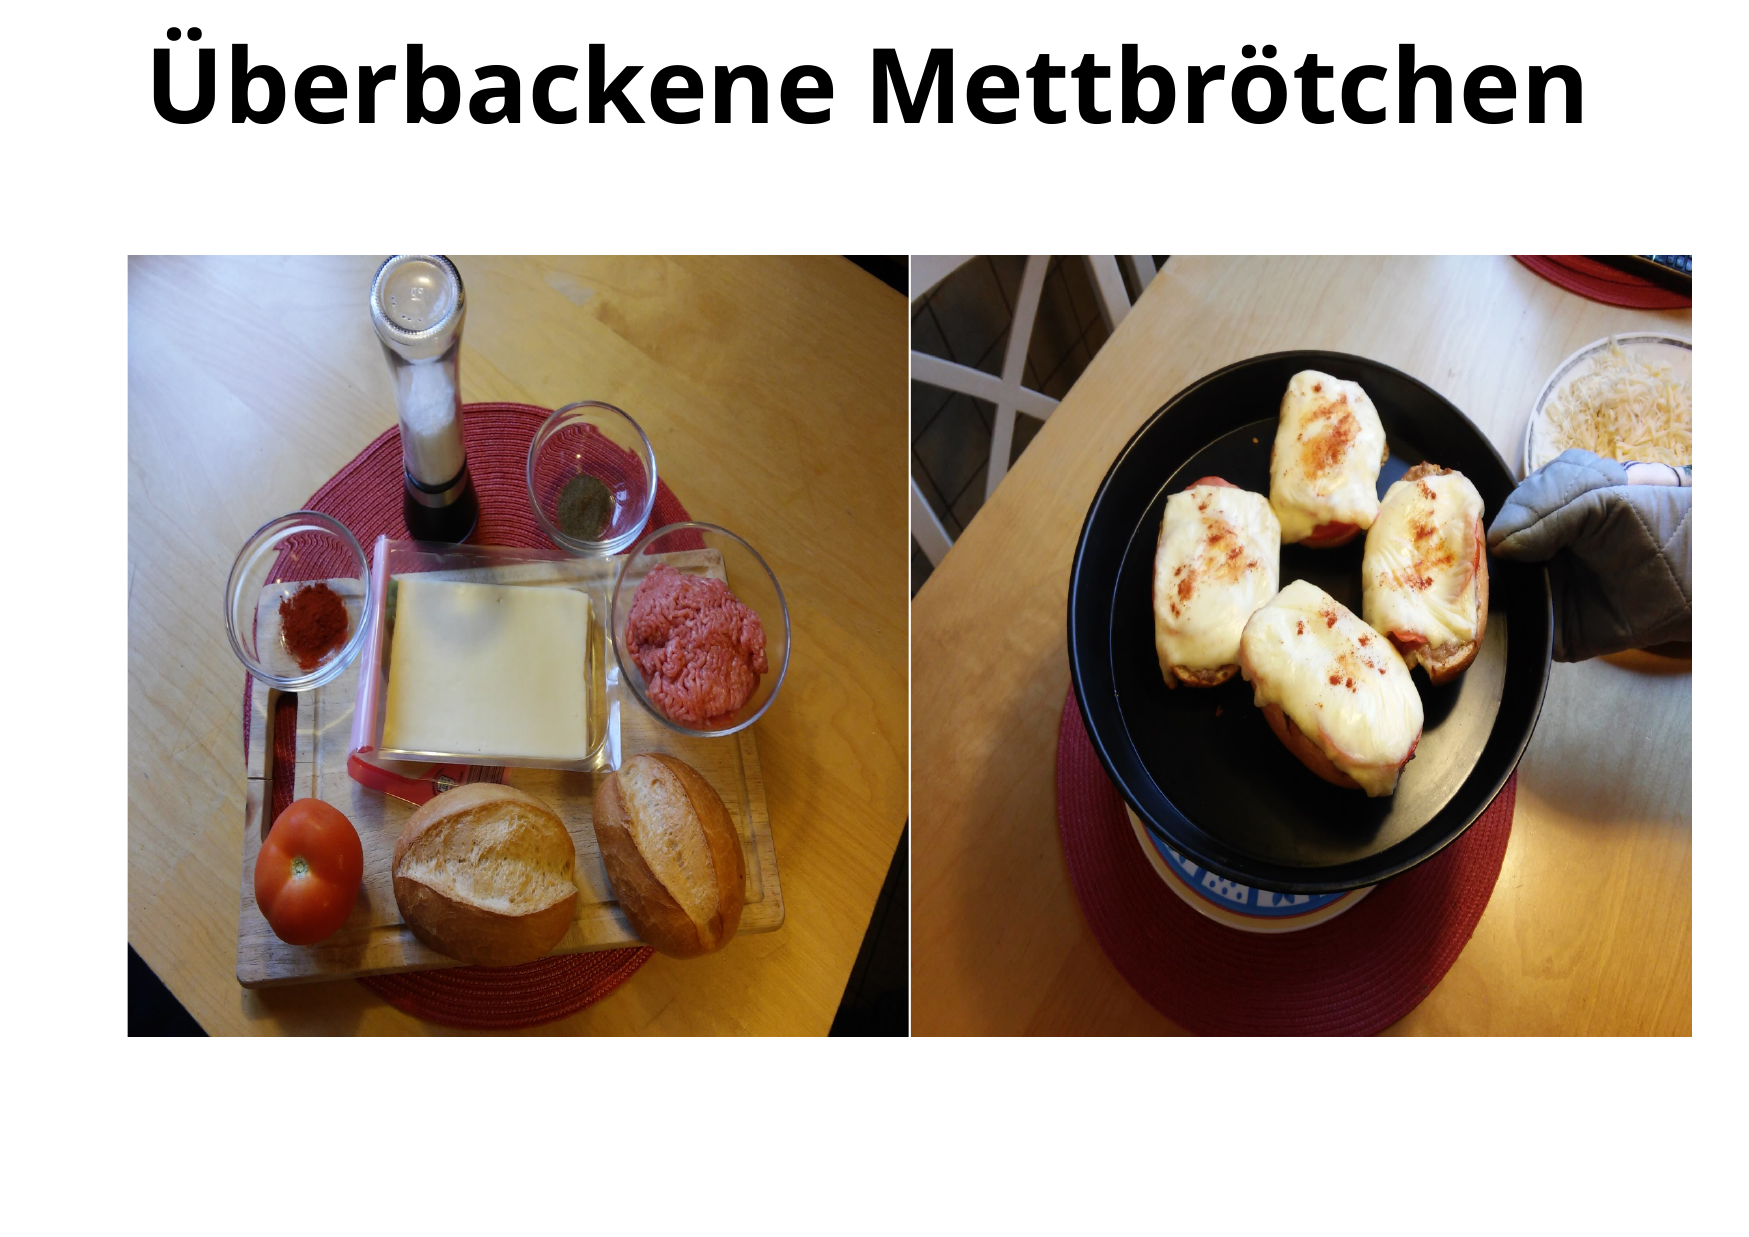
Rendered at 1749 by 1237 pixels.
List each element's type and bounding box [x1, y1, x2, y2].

picture [910, 255, 1692, 1037]
table_cell [1692, 255, 1696, 1037]
picture [127, 255, 909, 1037]
table_header [124, 52, 1696, 255]
